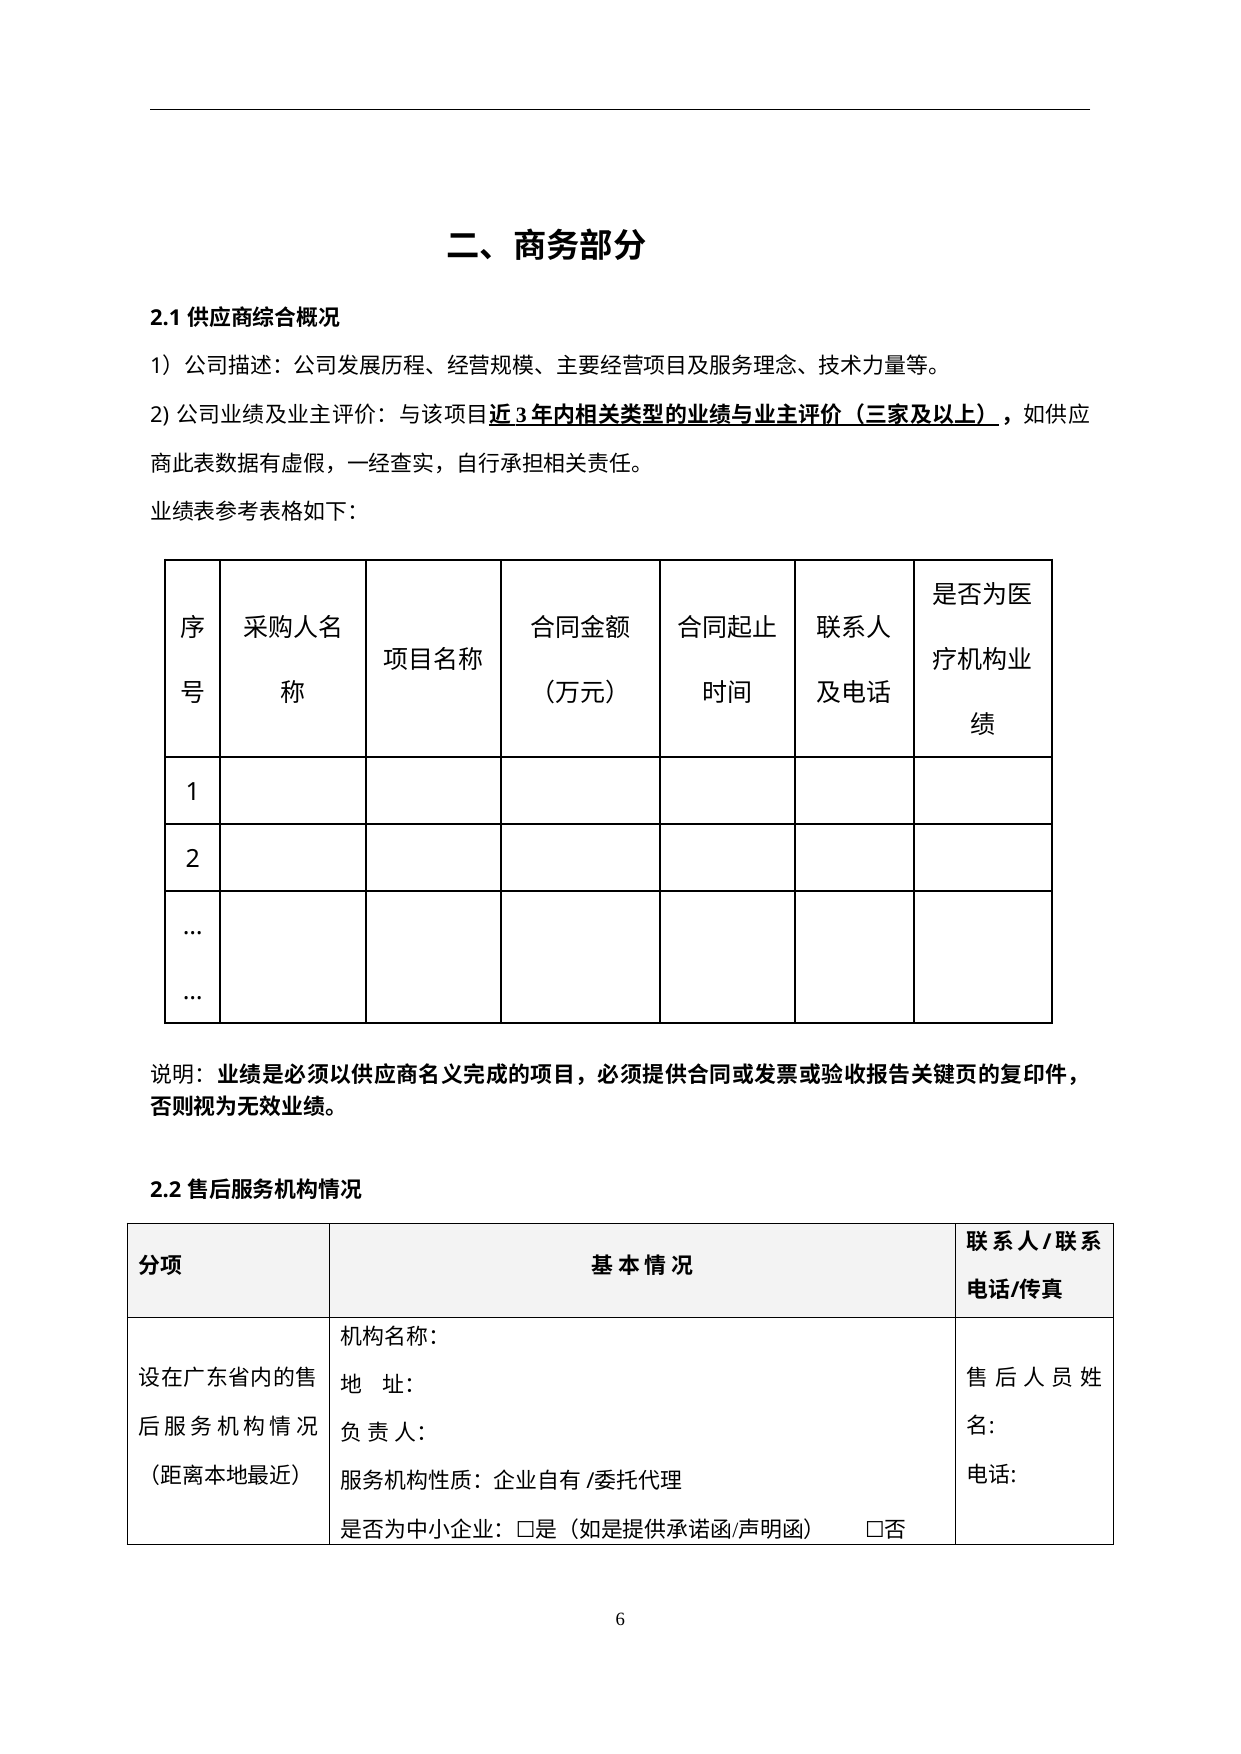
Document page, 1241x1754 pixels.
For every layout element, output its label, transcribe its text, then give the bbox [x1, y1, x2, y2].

text 说明：业绩是必须以供应商名义完成的项目，必须提供合同或发票或验收报告关键页的复印件，否则视为无效业绩。 [150, 1056, 1090, 1121]
text 业绩表参考表格如下： [150, 493, 1090, 526]
text 2) 公司业绩及业主评价：与该项目近3年内相关类型的业绩与业主评价（三家及以上），如供应商此表数据有虚假，一经查实，自行承担相关责任。 [150, 396, 1090, 478]
table_cell 机构名称： 地 址： 负 责 人： 服务机构性质：企业自有 /委托代理 是否为中小企业：☐是（如是提供承诺函/声明函） ☐否 [330, 1318, 955, 1544]
table_cell [502, 825, 659, 890]
table_cell [661, 825, 794, 890]
table_cell 1 [166, 758, 219, 823]
table_cell [796, 758, 913, 823]
table_header 基 本 情 况 [330, 1224, 955, 1317]
table_header 序号 [166, 561, 219, 756]
table_header 项目名称 [367, 561, 500, 756]
table_header 合同起止时间 [661, 561, 794, 756]
table_cell [502, 892, 659, 1022]
text 2.2 售后服务机构情况 [150, 1171, 1090, 1204]
table_cell [221, 892, 365, 1022]
text 1）公司描述：公司发展历程、经营规模、主要经营项目及服务理念、技术力量等。 [150, 348, 1090, 381]
table_header 采购人名称 [221, 561, 365, 756]
table_cell 2 [166, 825, 219, 890]
table_header 合同金额（万元） [502, 561, 659, 756]
table_cell [796, 892, 913, 1022]
table_cell [661, 758, 794, 823]
table_cell [502, 758, 659, 823]
table_cell [661, 892, 794, 1022]
table_cell [915, 758, 1051, 823]
table_cell [796, 825, 913, 890]
table_header 联系人/联系电话/传真 [956, 1224, 1113, 1317]
table_cell 设在广东省内的售后服务机构情况（距离本地最近） [128, 1318, 329, 1544]
table_cell [221, 758, 365, 823]
table_header 联系人及电话 [796, 561, 913, 756]
text 二、商务部分 [150, 211, 942, 276]
table_cell [221, 825, 365, 890]
table_header 分项 [128, 1224, 329, 1317]
text 2.1 供应商综合概况 [150, 300, 1090, 332]
table_cell [367, 825, 500, 890]
table_cell [915, 825, 1051, 890]
table_cell 售后人员姓名: 电话: [956, 1318, 1113, 1544]
table_cell [367, 892, 500, 1022]
table_cell [367, 758, 500, 823]
table_cell [915, 892, 1051, 1022]
table_cell …… [166, 892, 219, 1022]
table_header 是否为医疗机构业绩 [915, 561, 1051, 756]
